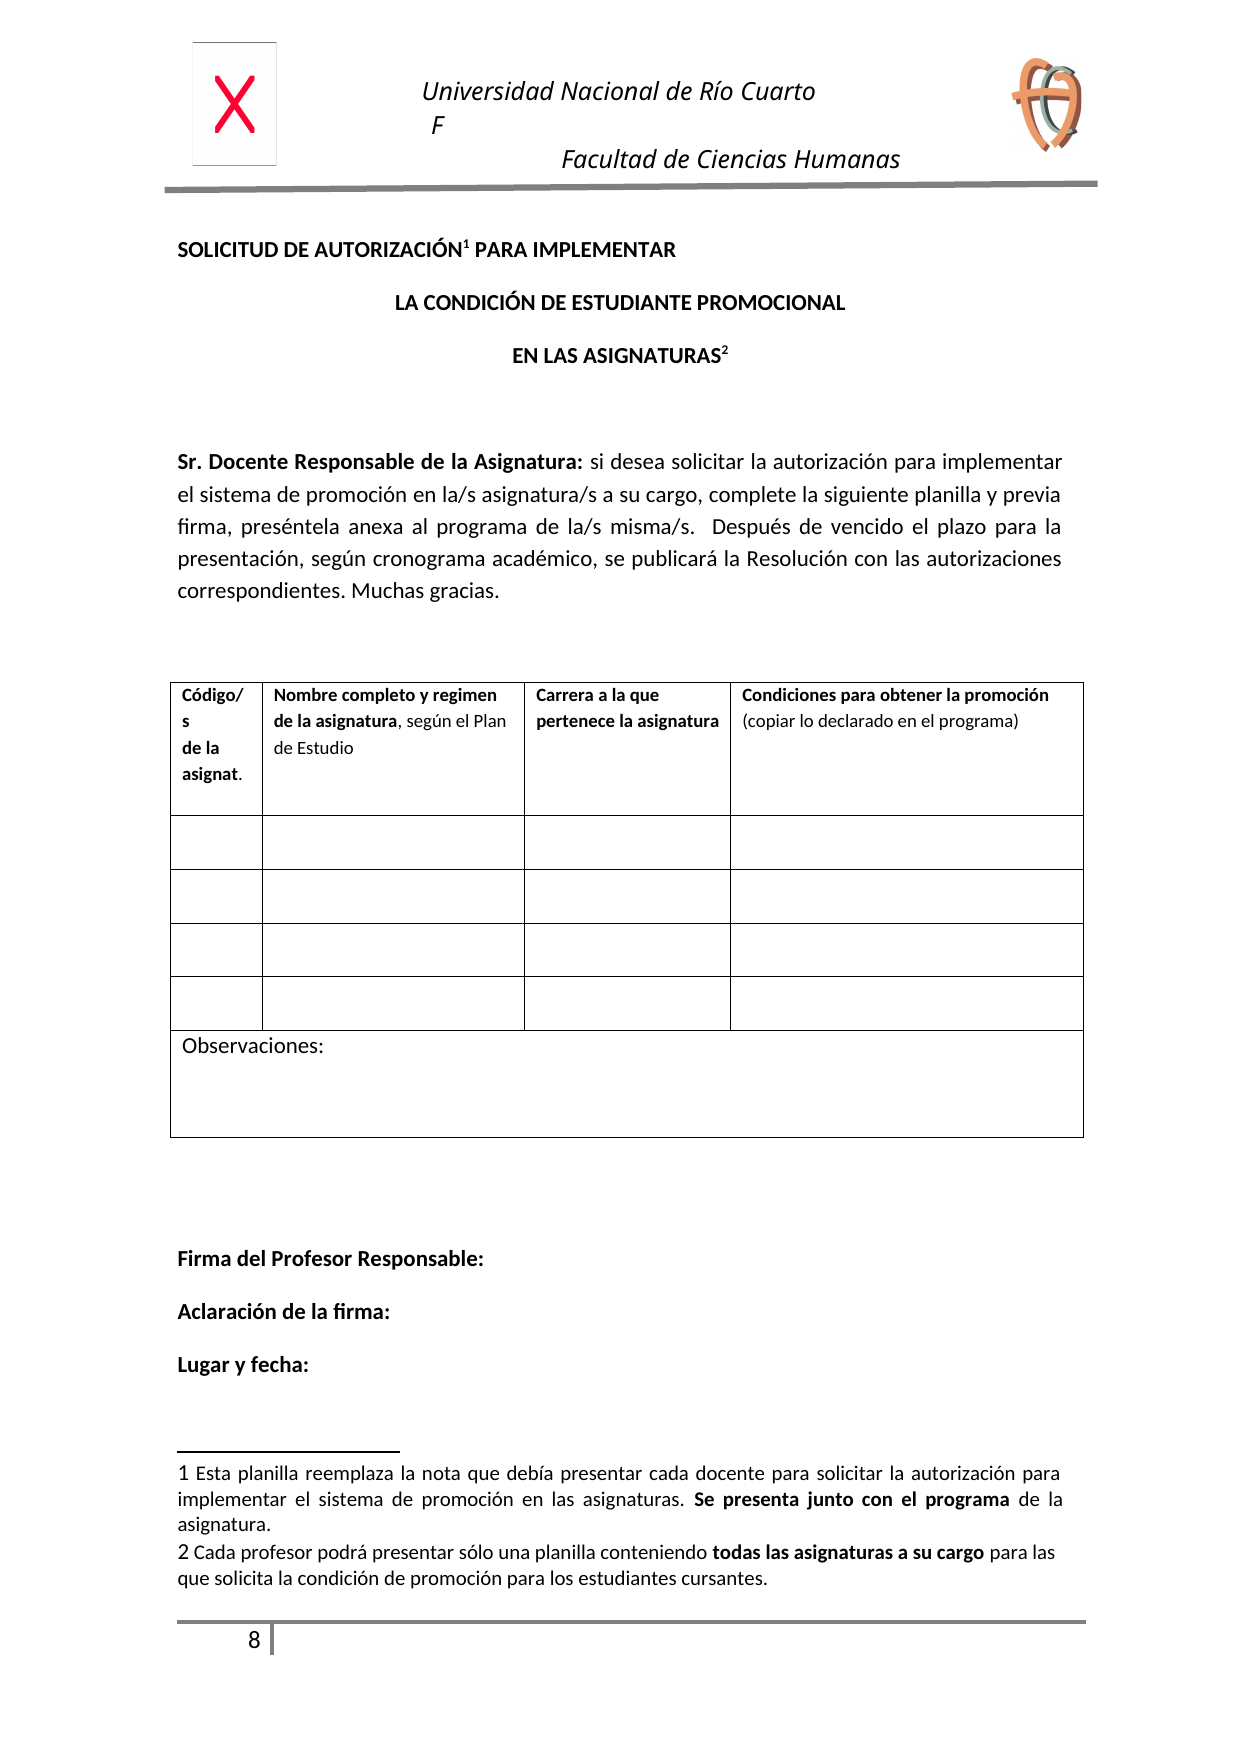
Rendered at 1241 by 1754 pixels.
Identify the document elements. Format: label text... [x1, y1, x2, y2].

table_cell [525, 924, 730, 976]
table_cell [263, 870, 524, 922]
table_cell [525, 977, 730, 1030]
table_cell [525, 870, 730, 922]
table_cell [731, 816, 1083, 869]
table_cell [525, 816, 730, 869]
table_cell [263, 977, 524, 1030]
text Lugar y fecha: [177, 1350, 1063, 1378]
table_header Nombre completo y regimen de la asignatura, según el Plan de Estudio [263, 683, 524, 815]
table_cell [171, 870, 262, 922]
table_cell Observaciones: [171, 1031, 1083, 1137]
picture [1011, 58, 1082, 152]
text Aclaración de la firma: [177, 1297, 1063, 1325]
table_cell [171, 816, 262, 869]
text LA CONDICIÓN DE ESTUDIANTE PROMOCIONAL [177, 288, 1063, 316]
text Sr. Docente Responsable de la Asignatura: si desea solicitar la autorización para implementar el sistema de promoción en la/s asignatura/s a su cargo, complete la siguiente planilla y previa firma, preséntela anexa al programa de la/s misma/s. Después de vencido el plazo para la presentación, según cronograma académico, se publicará la Resolución con las autorizaciones correspondientes. Muchas gracias. [177, 447, 1063, 604]
table_header Condiciones para obtener la promoción (copiar lo declarado en el programa) [731, 683, 1083, 815]
table_cell [731, 924, 1083, 976]
table_cell [731, 870, 1083, 922]
table_cell [731, 977, 1083, 1030]
text EN LAS ASIGNATURAS [177, 341, 1063, 369]
table_cell [263, 924, 524, 976]
table_cell [171, 924, 262, 976]
table_header Carrera a la que pertenece la asignatura [525, 683, 730, 815]
picture [192, 42, 277, 166]
text Firma del Profesor Responsable: [177, 1244, 1063, 1272]
table_header Código/s de la asignat. [171, 683, 262, 815]
table_cell [263, 816, 524, 869]
table_cell [171, 977, 262, 1030]
